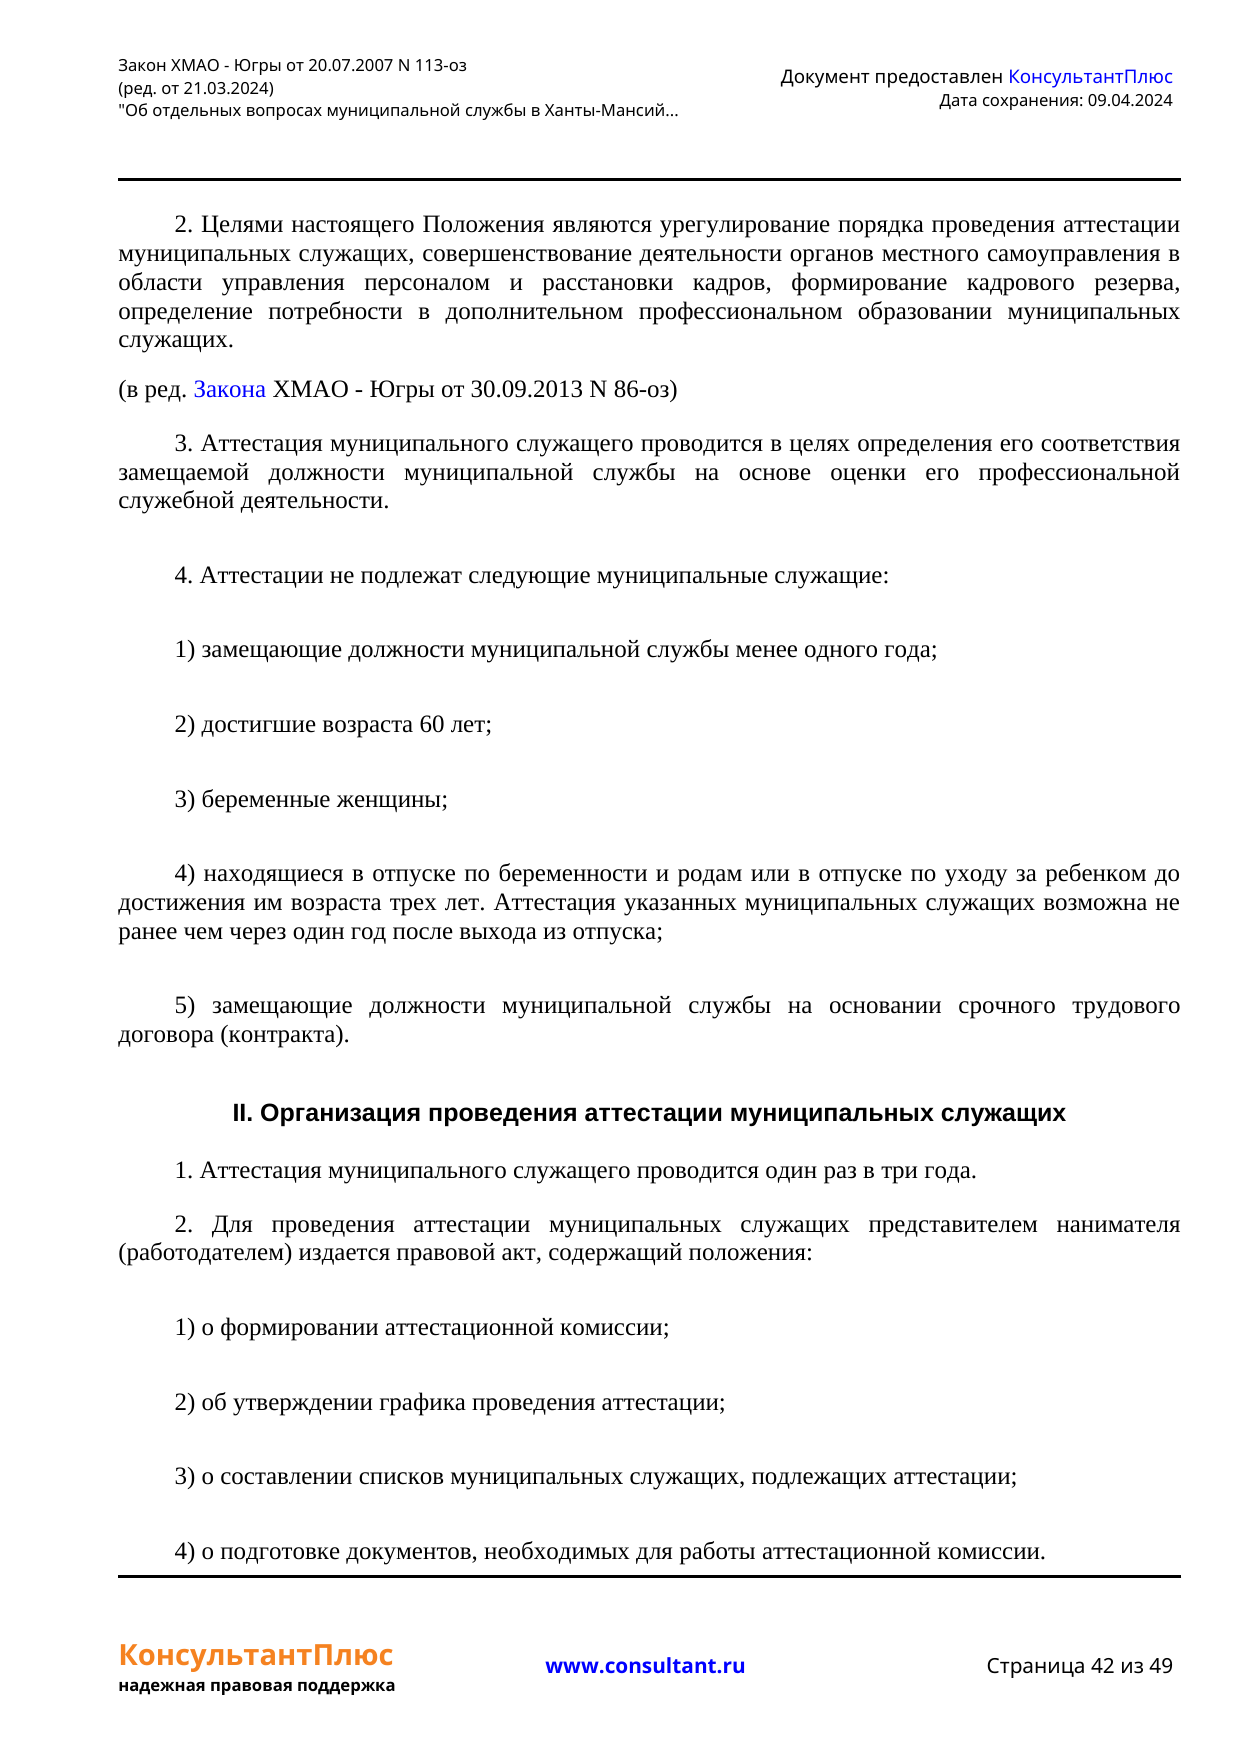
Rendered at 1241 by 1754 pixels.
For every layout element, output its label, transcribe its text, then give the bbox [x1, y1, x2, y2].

text 1. Аттестация муниципального служащего проводится один раз в три года. [118, 1155, 1181, 1184]
text 2. Для проведения аттестации муниципальных служащих представителем нанимателя (работодателем) издается правовой акт, содержащий положения: [118, 1209, 1181, 1266]
text 2. Целями настоящего Положения являются урегулирование порядка проведения аттестации муниципальных служащих, совершенствование деятельности органов местного самоуправления в области управления персоналом и расстановки кадров, формирование кадрового резерва, определение потребности в дополнительном профессиональном образовании муниципальных служащих. [118, 209, 1181, 353]
text 3) беременные женщины; [118, 784, 1181, 812]
text 5) замещающие должности муниципальной службы на основании срочного трудового договора (контракта). [118, 990, 1181, 1048]
text 3. Аттестация муниципального служащего проводится в целях определения его соответствия замещаемой должности муниципальной службы на основе оценки его профессиональной служебной деятельности. [118, 428, 1181, 514]
text 2) достигшие возраста 60 лет; [118, 709, 1181, 738]
text 3) о составлении списков муниципальных служащих, подлежащих аттестации; [118, 1461, 1181, 1490]
text (в ред. Закона ХМАО - Югры от 30.09.2013 N 86-оз) [118, 374, 1181, 403]
text 1) замещающие должности муниципальной службы менее одного года; [118, 634, 1181, 663]
text 4) о подготовке документов, необходимых для работы аттестационной комиссии. [118, 1536, 1181, 1564]
title II. Организация проведения аттестации муниципальных служащих [118, 1097, 1181, 1126]
text 4) находящиеся в отпуске по беременности и родам или в отпуске по уходу за ребенком до достижения им возраста трех лет. Аттестация указанных муниципальных служащих возможна не ранее чем через один год после выхода из отпуска; [118, 858, 1181, 944]
text 1) о формировании аттестационной комиссии; [118, 1312, 1181, 1341]
text 2) об утверждении графика проведения аттестации; [118, 1387, 1181, 1415]
text 4. Аттестации не подлежат следующие муниципальные служащие: [118, 560, 1181, 589]
